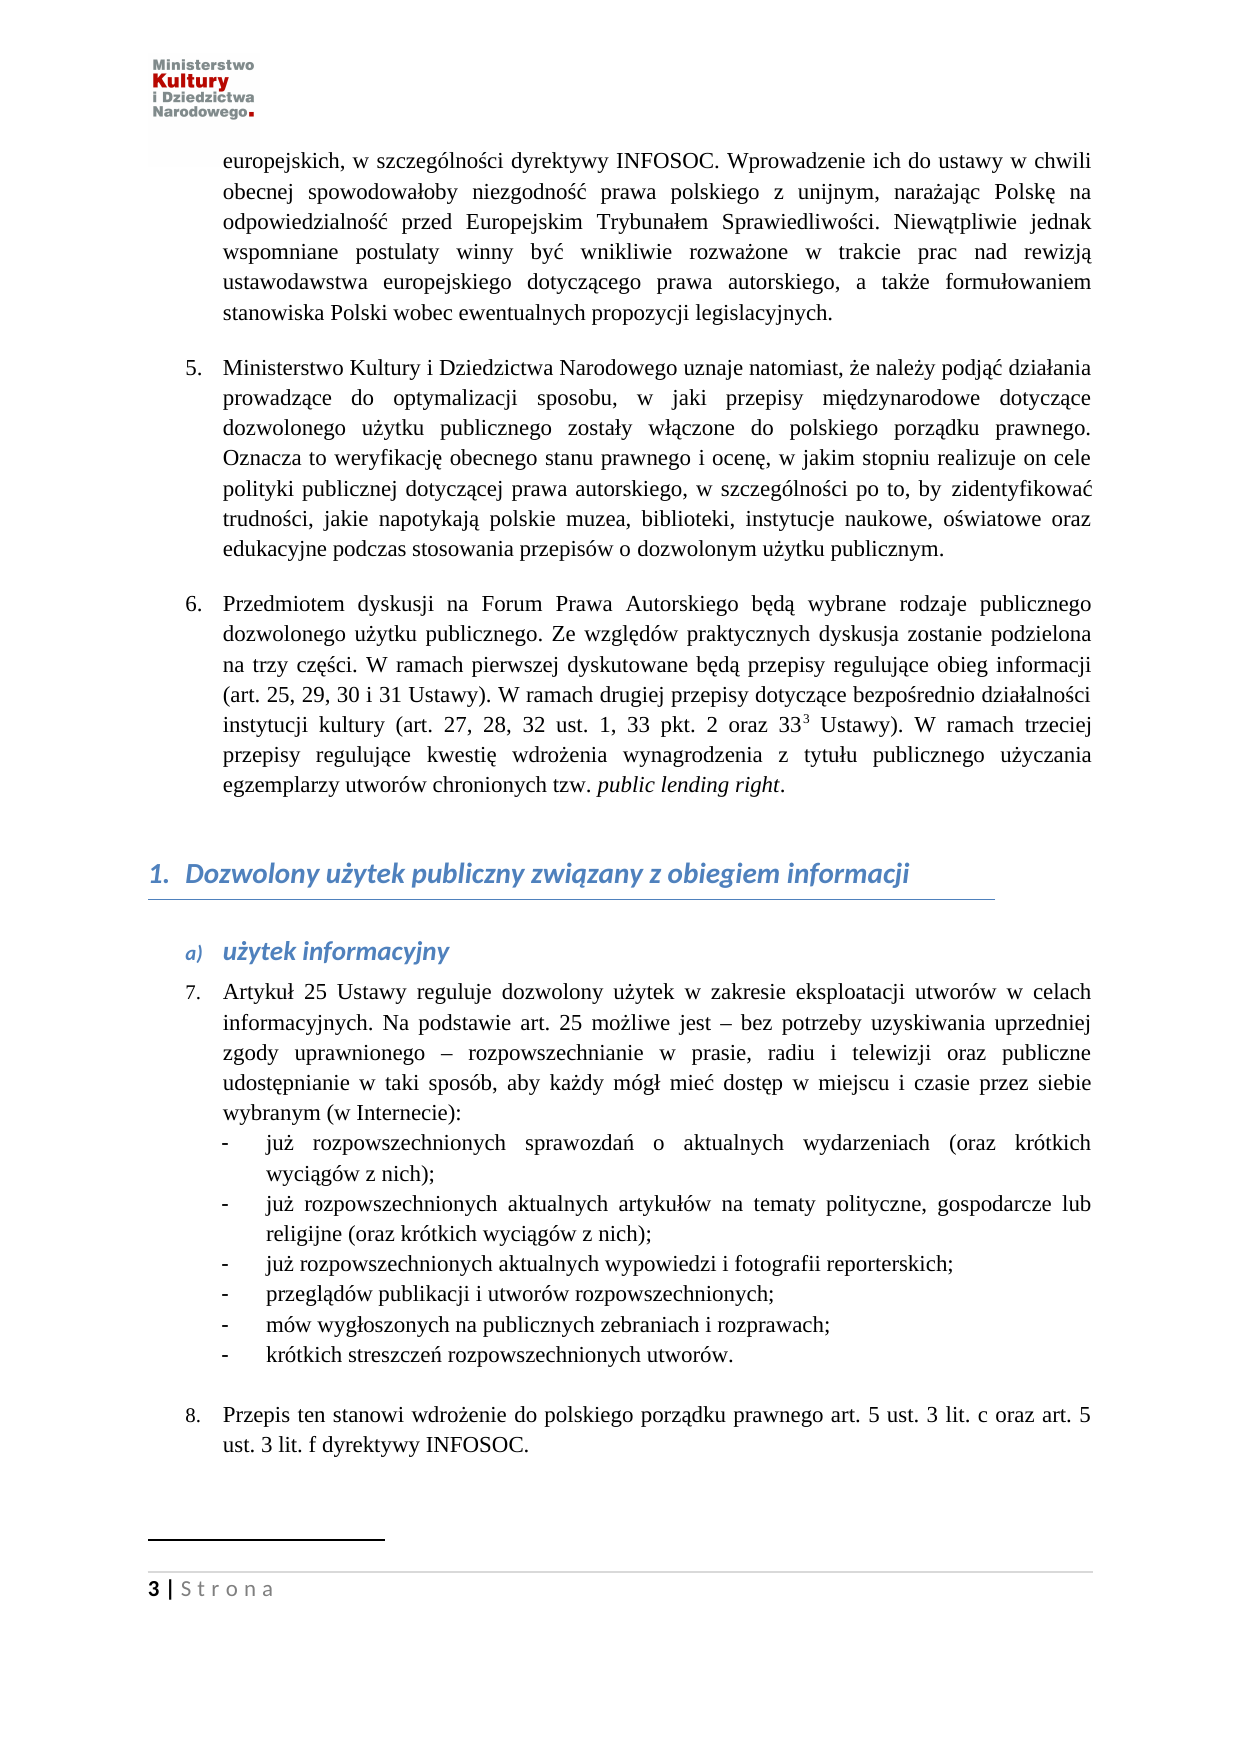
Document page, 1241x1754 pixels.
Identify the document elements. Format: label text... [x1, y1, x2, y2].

list Ministerstwo Kultury i Dziedzictwa Narodowego uznaje natomiast, że należy podjąć działania prowadzące do optymalizacji sposobu, w jaki przepisy międzynarodowe dotyczące dozwolonego użytku publicznego zostały włączone do polskiego porządku prawnego. Oznacza to weryfikację obecnego stanu prawnego i ocenę, w jakim stopniu realizuje on cele polityki publicznej dotyczącej prawa autorskiego, w szczególności po to, by zidentyfikować trudności, jakie napotykają polskie muzea, biblioteki, instytucje naukowe, oświatowe oraz edukacyjne podczas stosowania przepisów o dozwolonym użytku publicznym. [185, 354, 1093, 561]
list przeglądów publikacji i utworów rozpowszechnionych; [221, 1281, 1093, 1307]
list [185, 148, 1093, 325]
list Przepis ten stanowi wdrożenie do polskiego porządku prawnego art. 5 ust. 3 lit. c oraz art. 5 ust. 3 lit. f dyrektywy INFOSOC. [185, 1401, 1093, 1458]
list już rozpowszechnionych sprawozdań o aktualnych wydarzeniach (oraz krótkich wyciągów z nich); [221, 1129, 1093, 1186]
subtitle użytek informacyjny [185, 934, 1093, 967]
list już rozpowszechnionych aktualnych artykułów na tematy polityczne, gospodarcze lub religijne (oraz krótkich wyciągów z nich); [221, 1190, 1093, 1246]
list Przedmiotem dyskusji na Forum Prawa Autorskiego będą wybrane rodzaje publicznego dozwolonego użytku publicznego. Ze względów praktycznych dyskusja zostanie podzielona na trzy części. W ramach pierwszej dyskutowane będą przepisy regulujące obieg informacji (art. 25, 29, 30 i 31 Ustawy). W ramach drugiej przepisy dotyczące bezpośrednio działalności instytucji kultury (art. 27, 28, 32 ust. 1, 33 pkt. 2 oraz 333 Ustawy). W ramach trzeciej przepisy regulujące kwestię wdrożenia wynagrodzenia z tytułu publicznego użyczania egzemplarzy utworów chronionych tzw. public lending right. [185, 590, 1093, 798]
list krótkich streszczeń rozpowszechnionych utworów. [221, 1341, 1093, 1367]
list już rozpowszechnionych aktualnych wypowiedzi i fotografii reporterskich; [221, 1250, 1093, 1277]
list mów wygłoszonych na publicznych zebraniach i rozprawach; [221, 1311, 1093, 1337]
picture [147, 53, 260, 167]
list Artykuł 25 Ustawy reguluje dozwolony użytek w zakresie eksploatacji utworów w celach informacyjnych. Na podstawie art. 25 możliwe jest – bez potrzeby uzyskiwania uprzedniej zgody uprawnionego – rozpowszechnianie w prasie, radiu i telewizji oraz publiczne udostępnianie w taki sposób, aby każdy mógł mieć dostęp w miejscu i czasie przez siebie wybranym (w Internecie): [185, 978, 1093, 1126]
list Dozwolony użytek publiczny związany z obiegiem informacji [148, 855, 995, 899]
